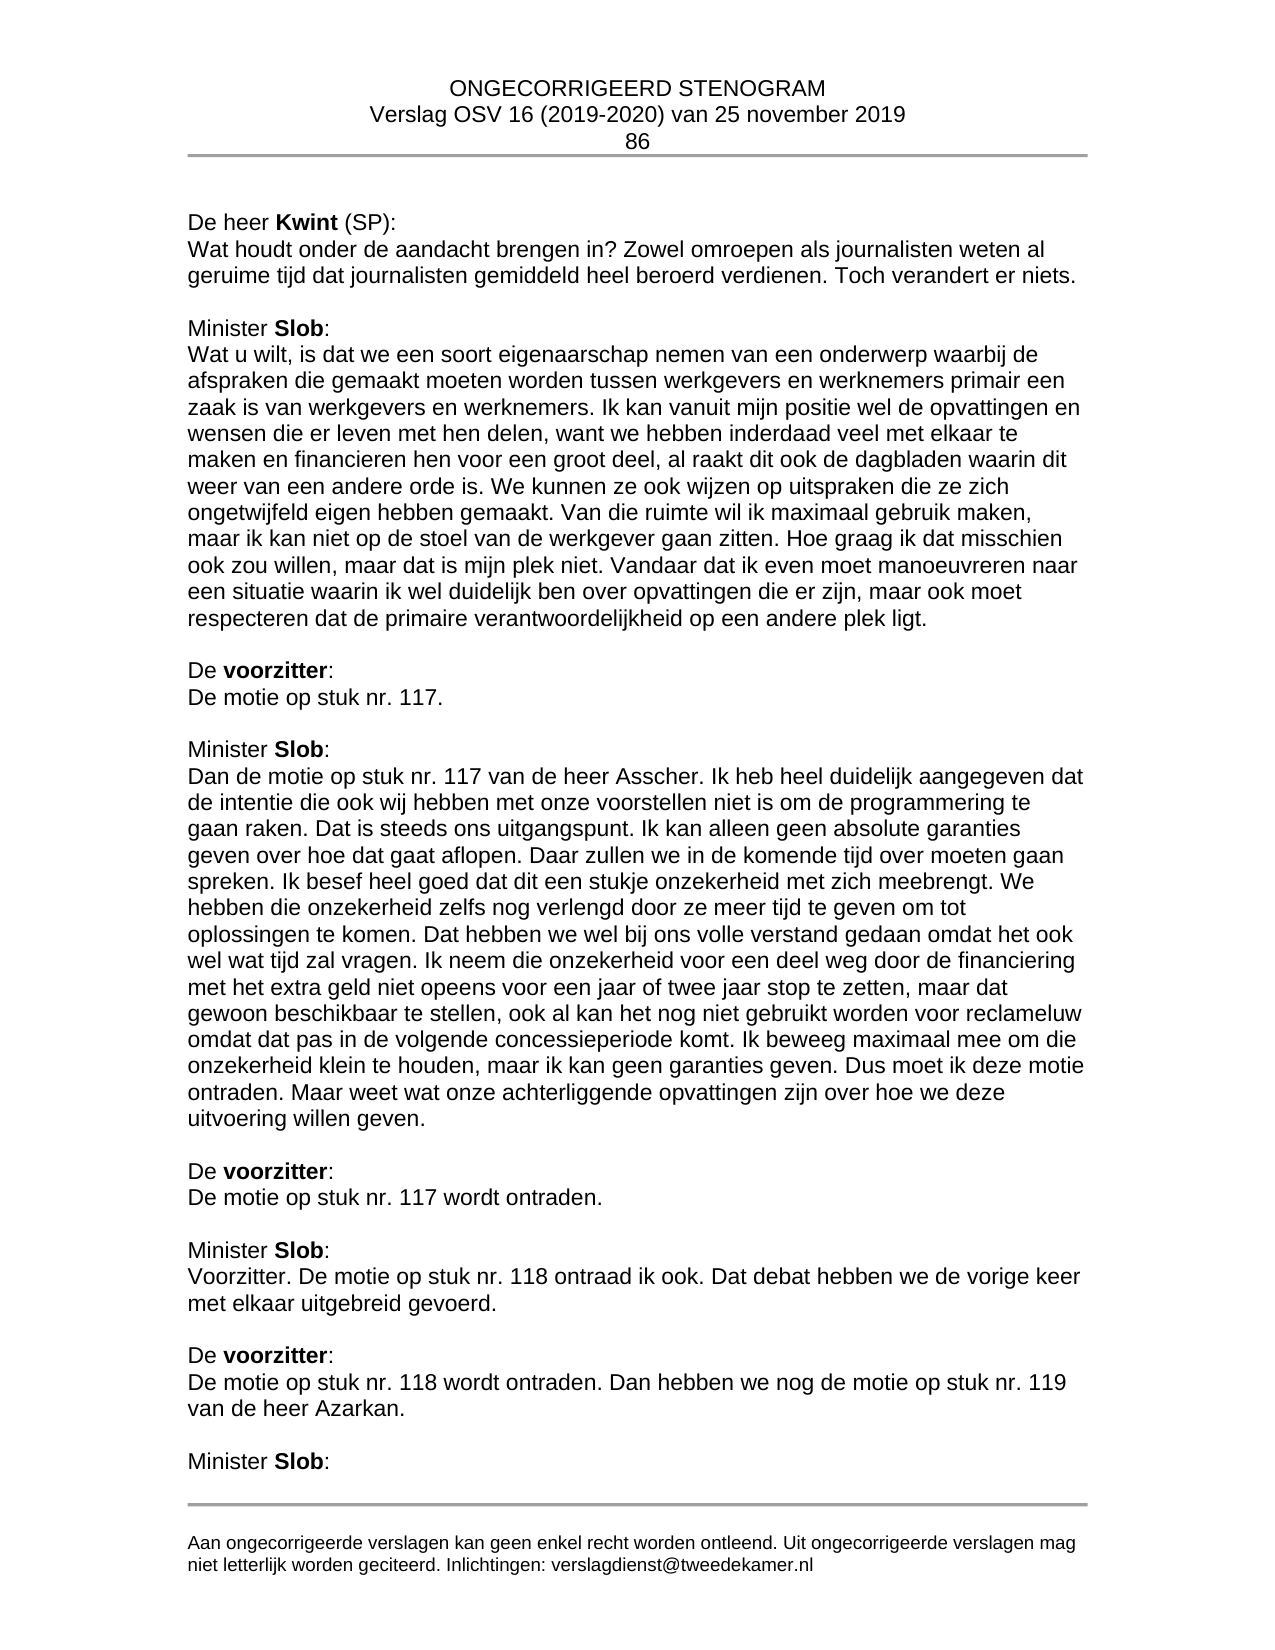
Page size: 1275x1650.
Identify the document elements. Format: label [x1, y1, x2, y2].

text [187, 183, 1087, 1474]
